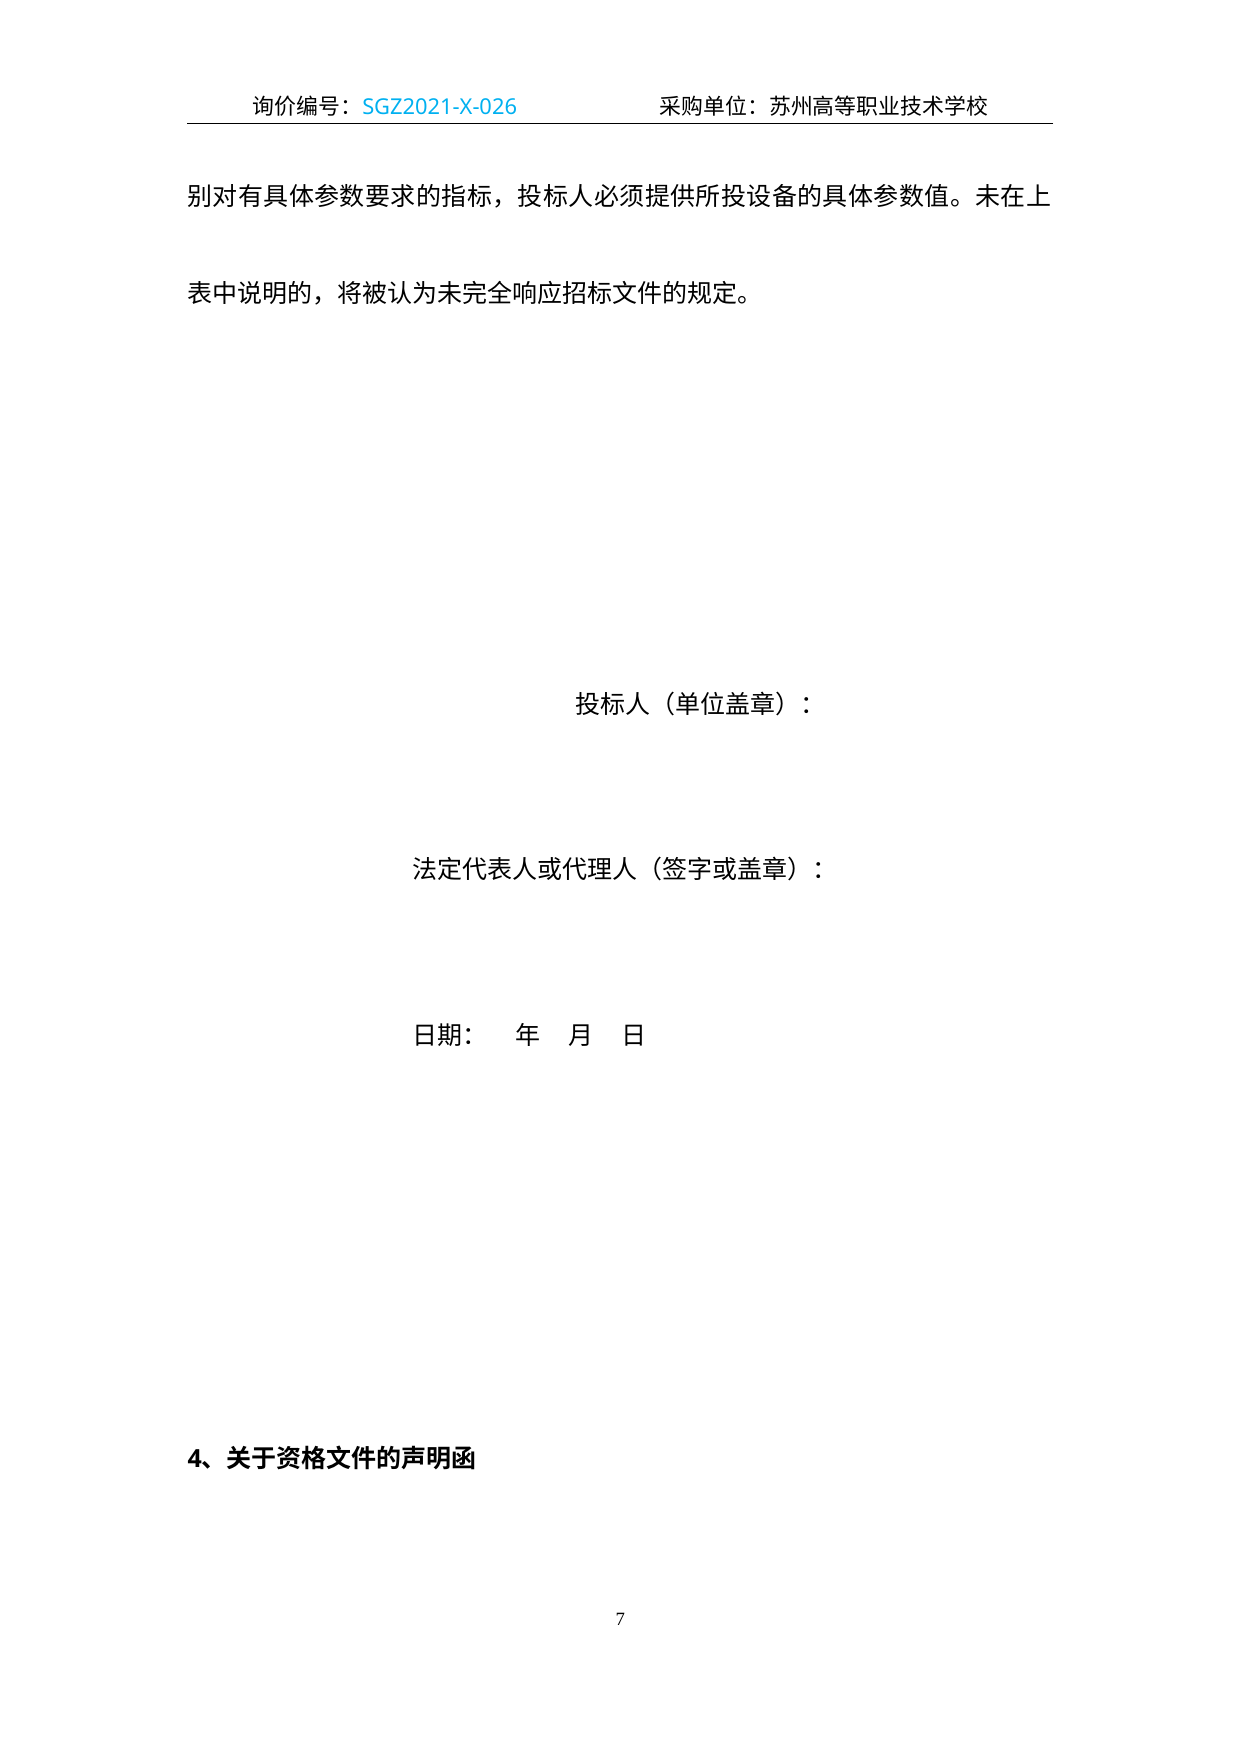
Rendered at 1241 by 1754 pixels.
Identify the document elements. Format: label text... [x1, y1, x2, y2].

text 法定代表人或代理人（签字或盖章）： [187, 836, 1053, 901]
text 日期： 年 月 日 [187, 1001, 1053, 1066]
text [187, 162, 1053, 324]
text 投标人（单位盖章）： [187, 671, 1053, 736]
text 4、关于资格文件的声明函 [187, 1424, 1053, 1489]
